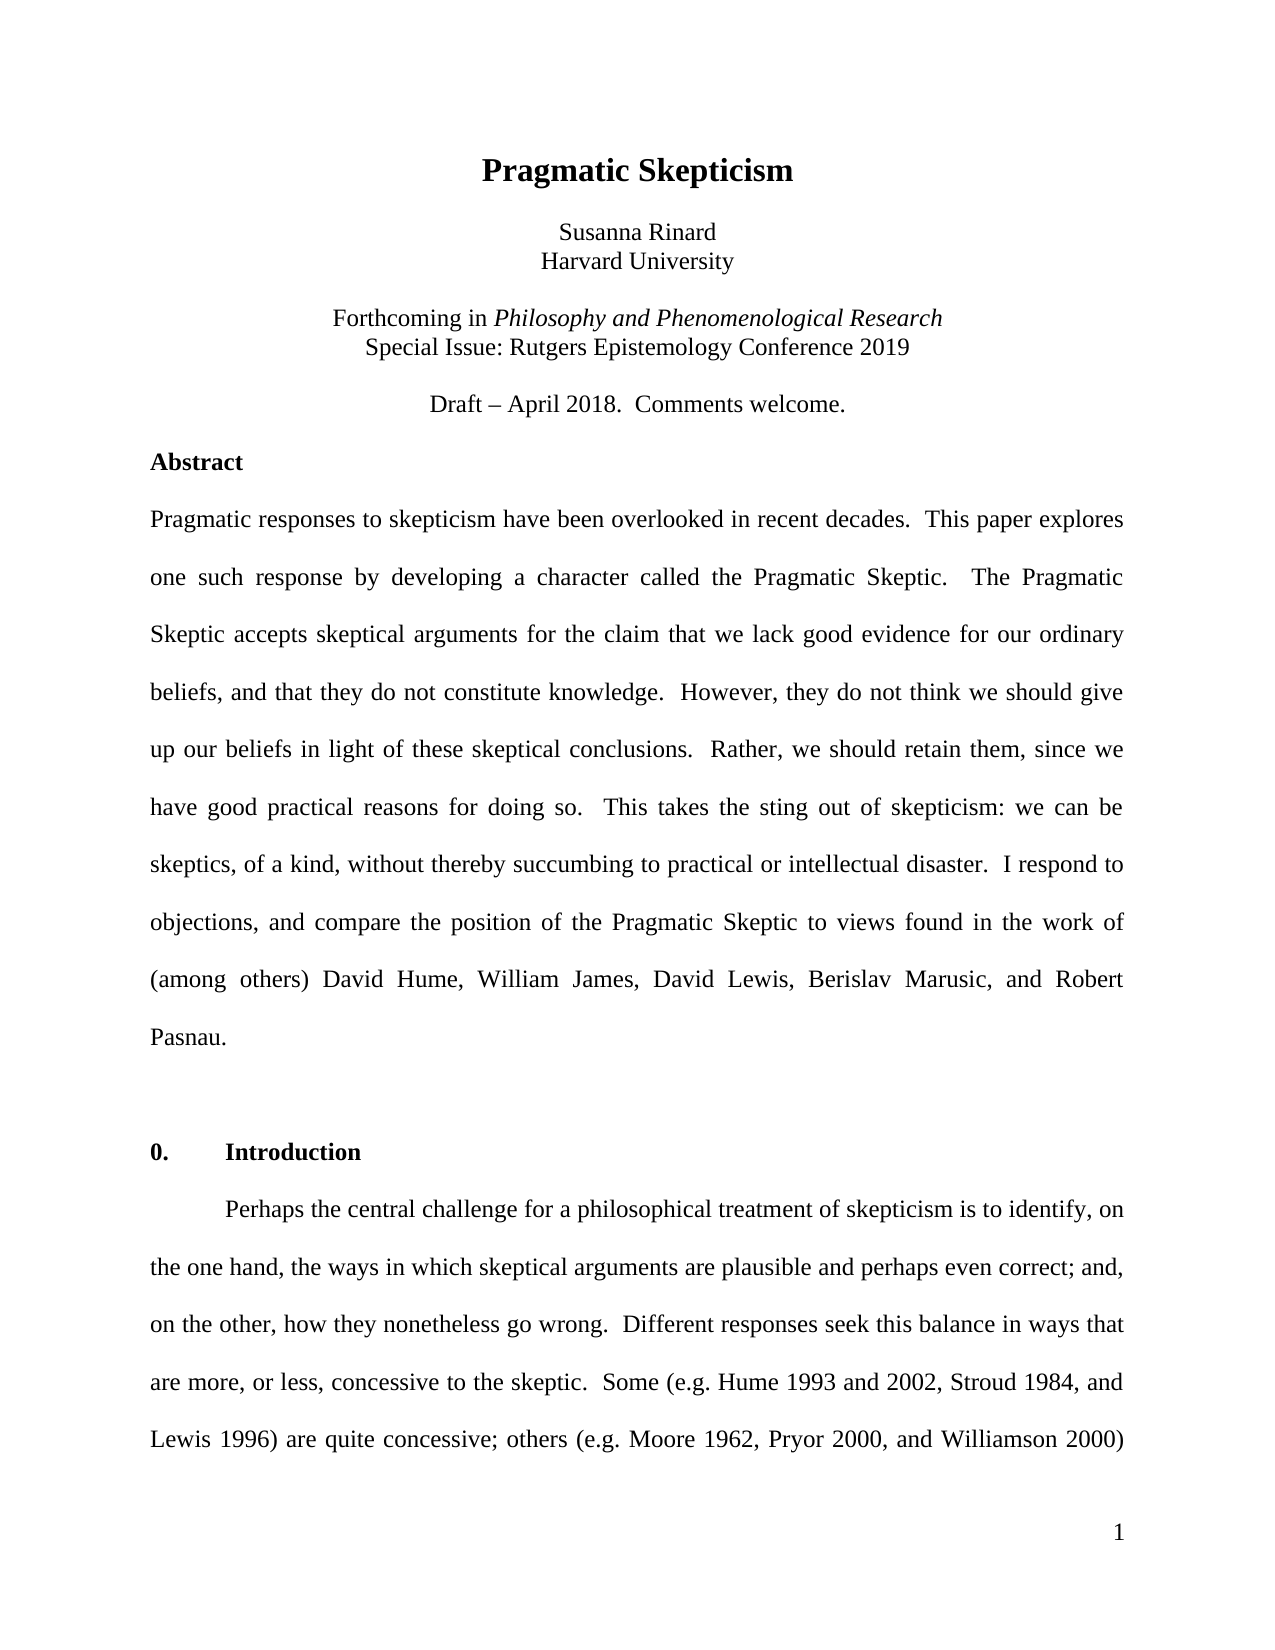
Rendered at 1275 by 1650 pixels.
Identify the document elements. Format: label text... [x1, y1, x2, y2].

text Pragmatic responses to skepticism have been overlooked in recent decades. This paper explores one such response by developing a character called the Pragmatic Skeptic. The Pragmatic Skeptic accepts skeptical arguments for the claim that we lack good evidence for our ordinary beliefs, and that they do not constitute knowledge. However, they do not think we should give up our beliefs in light of these skeptical conclusions. Rather, we should retain them, since we have good practical reasons for doing so. This takes the sting out of skepticism: we can be skeptics, of a kind, without thereby succumbing to practical or intellectual disaster. I respond to objections, and compare the position of the Pragmatic Skeptic to views found in the work of (among others) David Hume, William James, David Lewis, Berislav Marusic, and Robert Pasnau. [150, 504, 1125, 1051]
text Abstract [150, 447, 1125, 476]
text Special Issue: Rutgers Epistemology Conference 2019 [150, 332, 1125, 361]
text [150, 1194, 1125, 1453]
text Pragmatic Skepticism [150, 150, 1125, 188]
text Forthcoming in Philosophy and Phenomenological Research [150, 303, 1125, 332]
text Harvard University [150, 246, 1125, 274]
text Susanna Rinard [150, 217, 1125, 246]
text Draft – April 2018. Comments welcome. [150, 389, 1125, 418]
text 0. Introduction [150, 1137, 1125, 1166]
